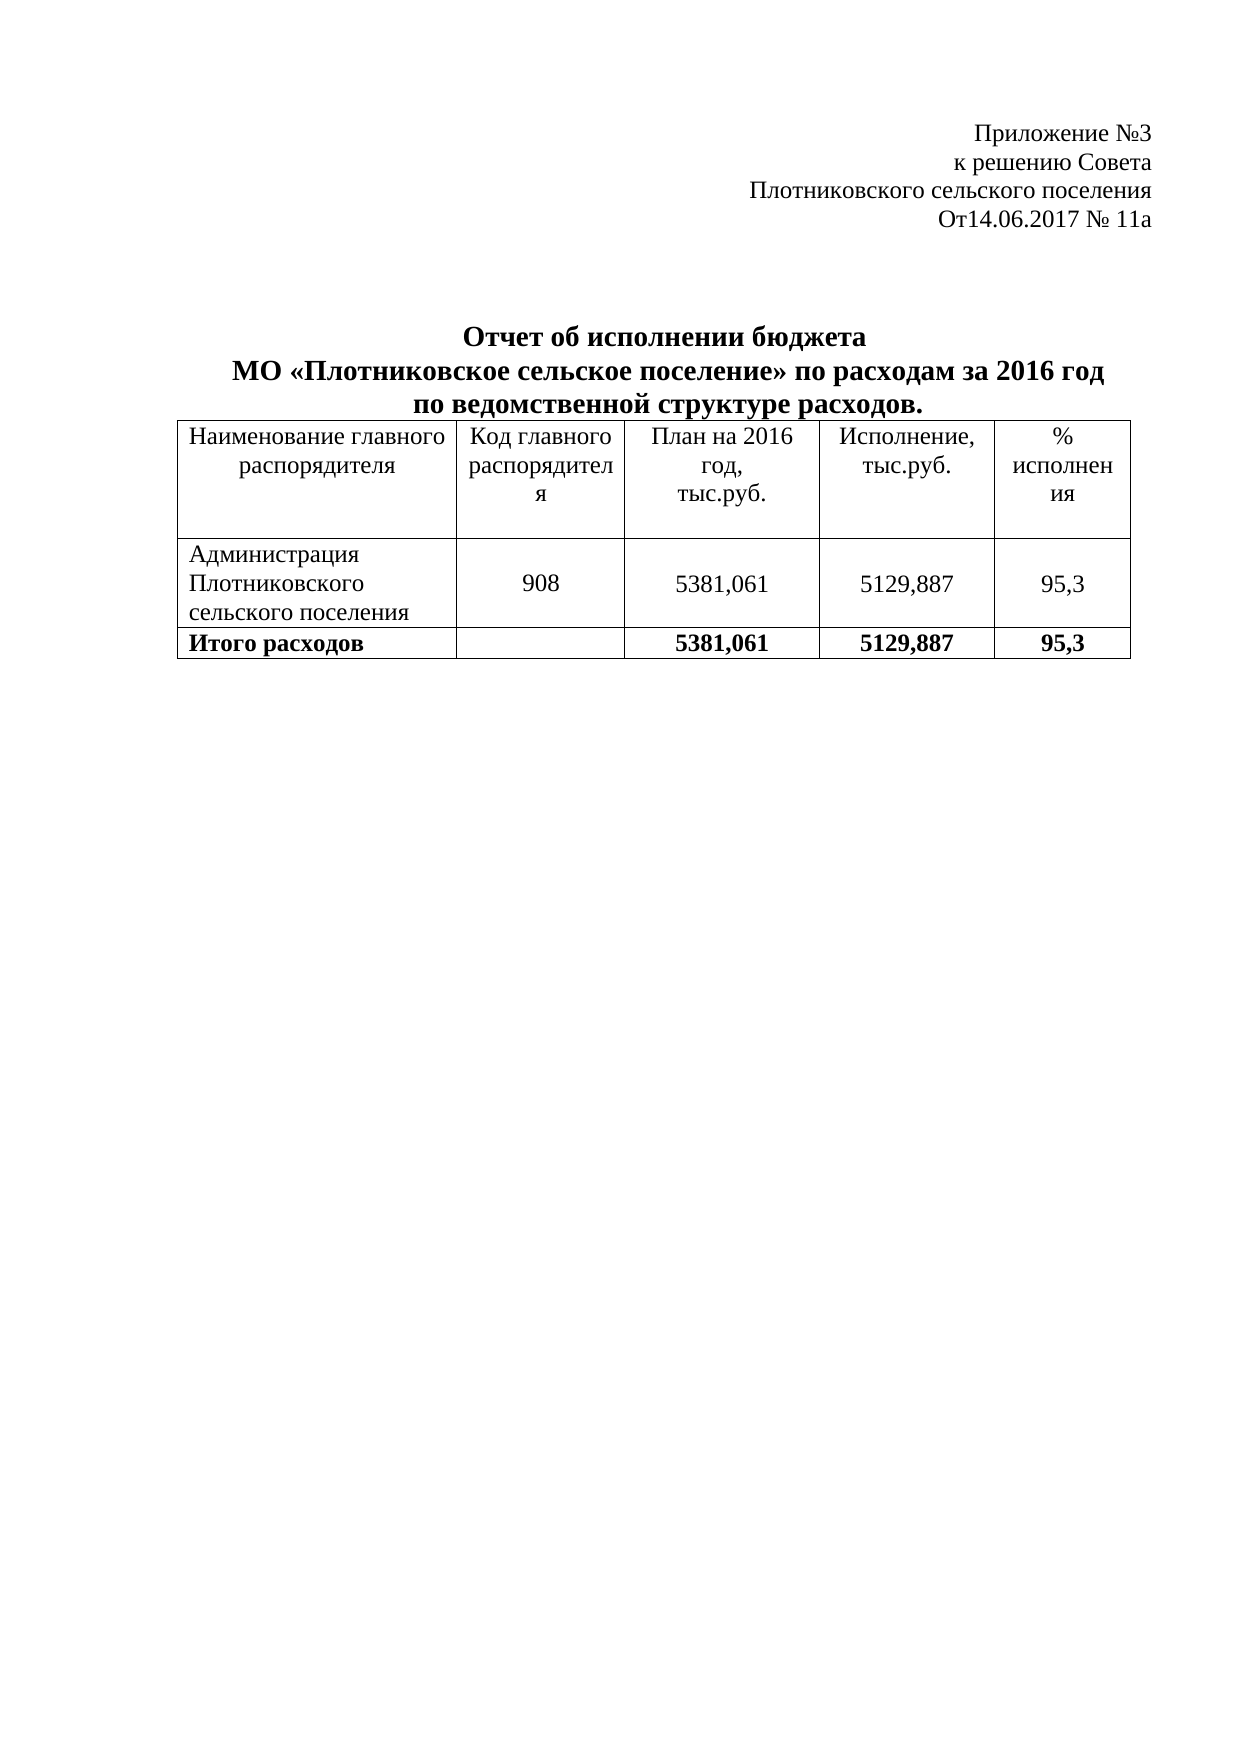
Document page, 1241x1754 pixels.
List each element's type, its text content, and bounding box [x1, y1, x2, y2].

table_cell 95,3 [995, 628, 1130, 657]
table_header Наименование главного распорядителя [178, 421, 456, 538]
table_header Исполнение, тыс.руб. [820, 421, 994, 538]
table_cell 5129,887 [820, 539, 994, 627]
text Отчет об исполнении бюджета [177, 319, 1152, 353]
text Приложение №3 [177, 118, 1152, 147]
text Плотниковского сельского поселения [177, 176, 1152, 204]
text От14.06.2017 № 11а [177, 204, 1152, 233]
table_cell 5381,061 [625, 628, 819, 657]
table_cell 5129,887 [820, 628, 994, 657]
table_cell 908 [457, 539, 624, 627]
table_cell Администрация Плотниковского сельского поселения [178, 539, 456, 627]
table_cell Итого расходов [178, 628, 456, 657]
text по ведомственной структуре расходов. [177, 386, 1152, 420]
text МО «Плотниковское сельское поселение» по расходам за 2016 год [177, 353, 1152, 386]
table_cell 95,3 [995, 539, 1130, 627]
table_header Код главного распорядителя [457, 421, 624, 538]
text к решению Совета [177, 147, 1152, 176]
table_cell 5381,061 [625, 539, 819, 627]
table_header % исполнения [995, 421, 1130, 538]
table_cell [457, 628, 624, 657]
table_header План на 2016 год, тыс.руб. [625, 421, 819, 538]
